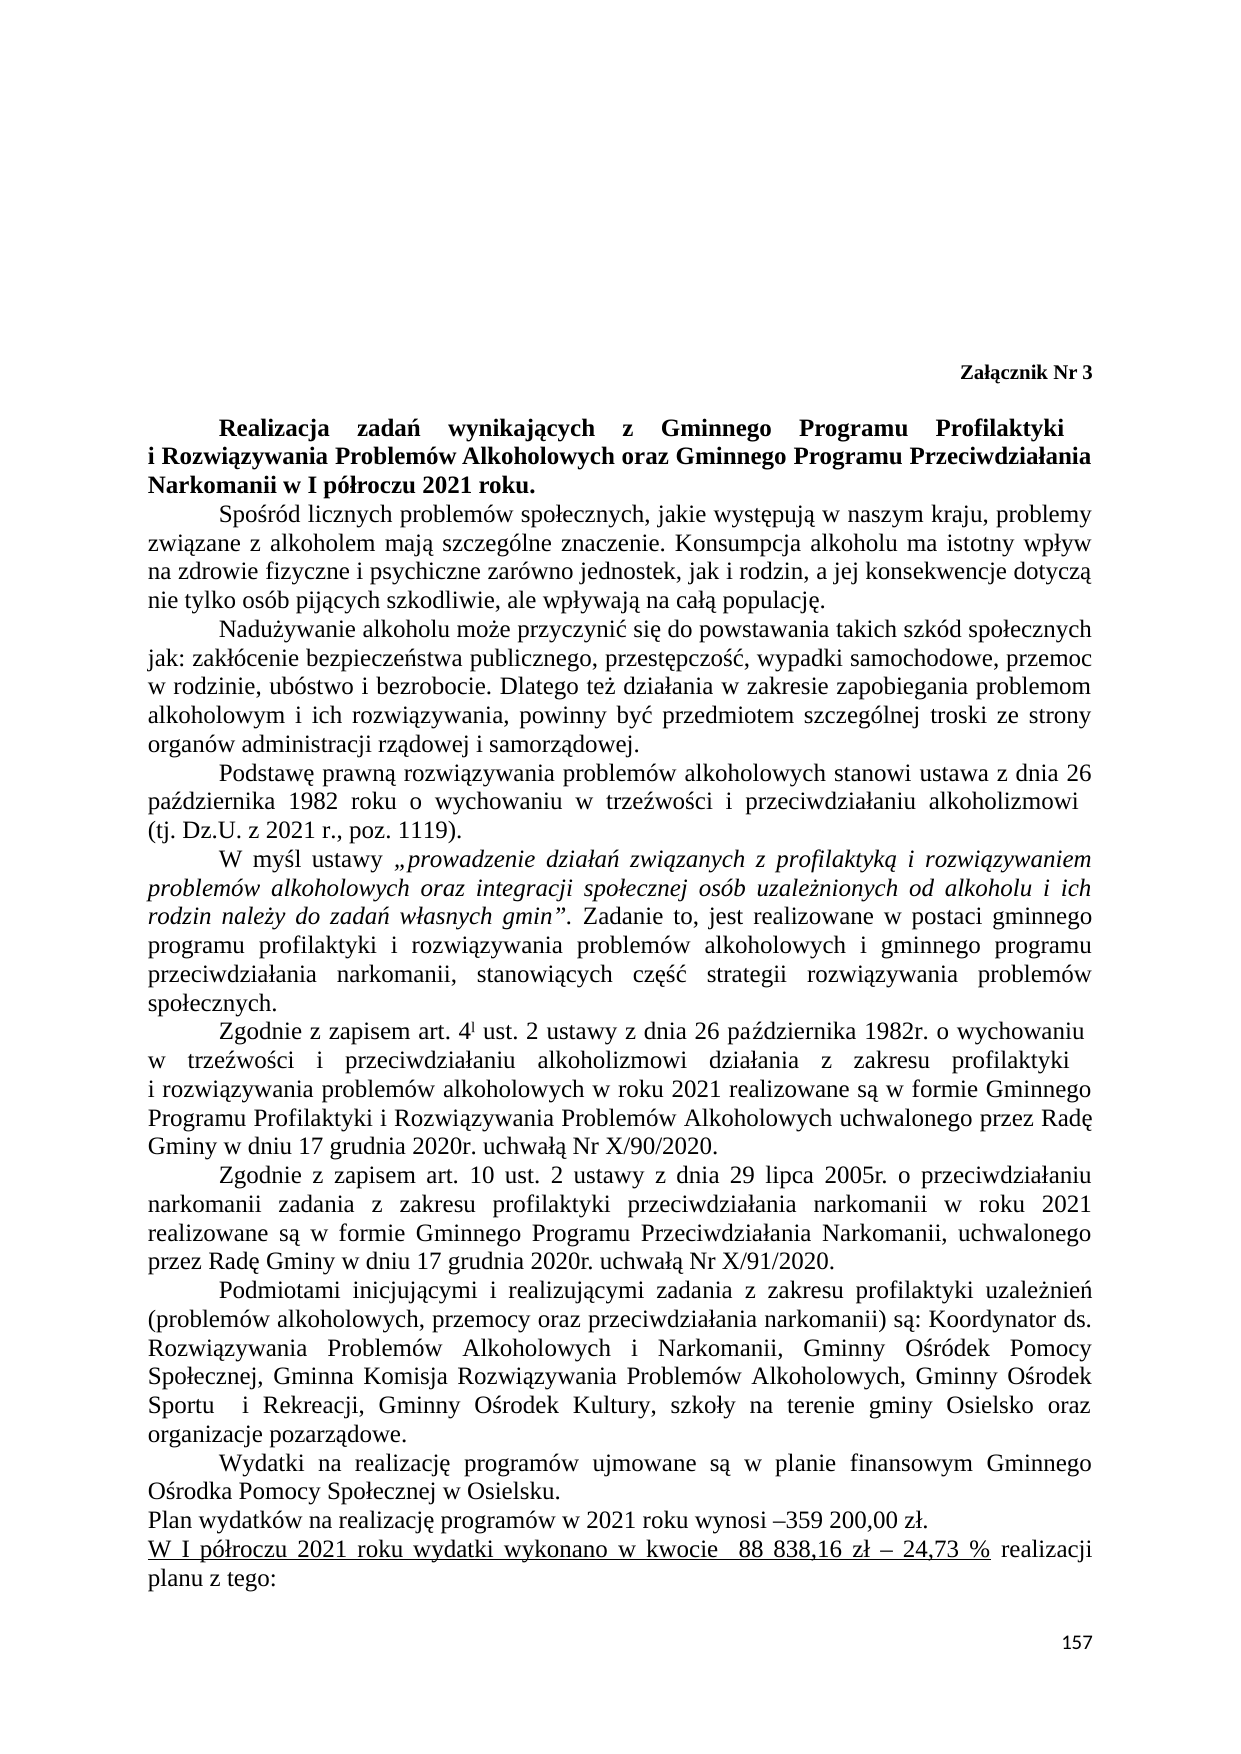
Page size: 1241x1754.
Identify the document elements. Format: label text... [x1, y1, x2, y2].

text Podstawę prawną rozwiązywania problemów alkoholowych stanowi ustawa z dnia 26 października 1982 roku o wychowaniu w trzeźwości i przeciwdziałaniu alkoholizmowi (tj. Dz.U. z 2021 r., poz. 1119). [148, 758, 1092, 844]
text Wydatki na realizację programów ujmowane są w planie finansowym Gminnego Ośrodka Pomocy Społecznej w Osielsku. [148, 1448, 1092, 1505]
text Nadużywanie alkoholu może przyczynić się do powstawania takich szkód społecznych jak: zakłócenie bezpieczeństwa publicznego, przestępczość, wypadki samochodowe, przemoc w rodzinie, ubóstwo i bezrobocie. Dlatego też działania w zakresie zapobiegania problemom alkoholowym i ich rozwiązywania, powinny być przedmiotem szczególnej troski ze strony organów administracji rządowej i samorządowej. [148, 614, 1092, 758]
text Zgodnie z zapisem art. 10 ust. 2 ustawy z dnia 29 lipca 2005r. o przeciwdziałaniu narkomanii zadania z zakresu profilaktyki przeciwdziałania narkomanii w roku 2021 realizowane są w formie Gminnego Programu Przeciwdziałania Narkomanii, uchwalonego przez Radę Gminy w dniu 17 grudnia 2020r. uchwałą Nr X/91/2020. [148, 1160, 1092, 1275]
text Zgodnie z zapisem art. 4ˡ ust. 2 ustawy z dnia 26 października 1982r. o wychowaniu w trzeźwości i przeciwdziałaniu alkoholizmowi działania z zakresu profilaktyki i rozwiązywania problemów alkoholowych w roku 2021 realizowane są w formie Gminnego Programu Profilaktyki i Rozwiązywania Problemów Alkoholowych uchwalonego przez Radę Gminy w dniu 17 grudnia 2020r. uchwałą Nr X/90/2020. [148, 1016, 1092, 1160]
text Podmiotami inicjującymi i realizującymi zadania z zakresu profilaktyki uzależnień (problemów alkoholowych, przemocy oraz przeciwdziałania narkomanii) są: Koordynator ds. Rozwiązywania Problemów Alkoholowych i Narkomanii, Gminny Ośródek Pomocy Społecznej, Gminna Komisja Rozwiązywania Problemów Alkoholowych, Gminny Ośrodek Sportu i Rekreacji, Gminny Ośrodek Kultury, szkoły na terenie gminy Osielsko oraz organizacje pozarządowe. [148, 1275, 1092, 1448]
text W I półroczu 2021 roku wydatki wykonano w kwocie 88 838,16 zł – 24,73 % realizacji planu z tego: [148, 1534, 1092, 1591]
text Plan wydatków na realizację programów w 2021 roku wynosi –359 200,00 zł. [148, 1505, 1092, 1534]
text Spośród licznych problemów społecznych, jakie występują w naszym kraju, problemy związane z alkoholem mają szczególne znaczenie. Konsumpcja alkoholu ma istotny wpływ na zdrowie fizyczne i psychiczne zarówno jednostek, jak i rodzin, a jej konsekwencje dotyczą nie tylko osób pijących szkodliwie, ale wpływają na całą populację. [148, 499, 1092, 614]
text Realizacja zadań wynikających z Gminnego Programu Profilaktyki i Rozwiązywania Problemów Alkoholowych oraz Gminnego Programu Przeciwdziałania Narkomanii w I półroczu 2021 roku. [148, 413, 1092, 499]
text Załącznik Nr 3 [148, 360, 1092, 384]
text W myśl ustawy „prowadzenie działań związanych z profilaktyką i rozwiązywaniem problemów alkoholowych oraz integracji społecznej osób uzależnionych od alkoholu i ich rodzin należy do zadań własnych gmin”. Zadanie to, jest realizowane w postaci gminnego programu profilaktyki i rozwiązywania problemów alkoholowych i gminnego programu przeciwdziałania narkomanii, stanowiących część strategii rozwiązywania problemów społecznych. [148, 844, 1092, 1016]
